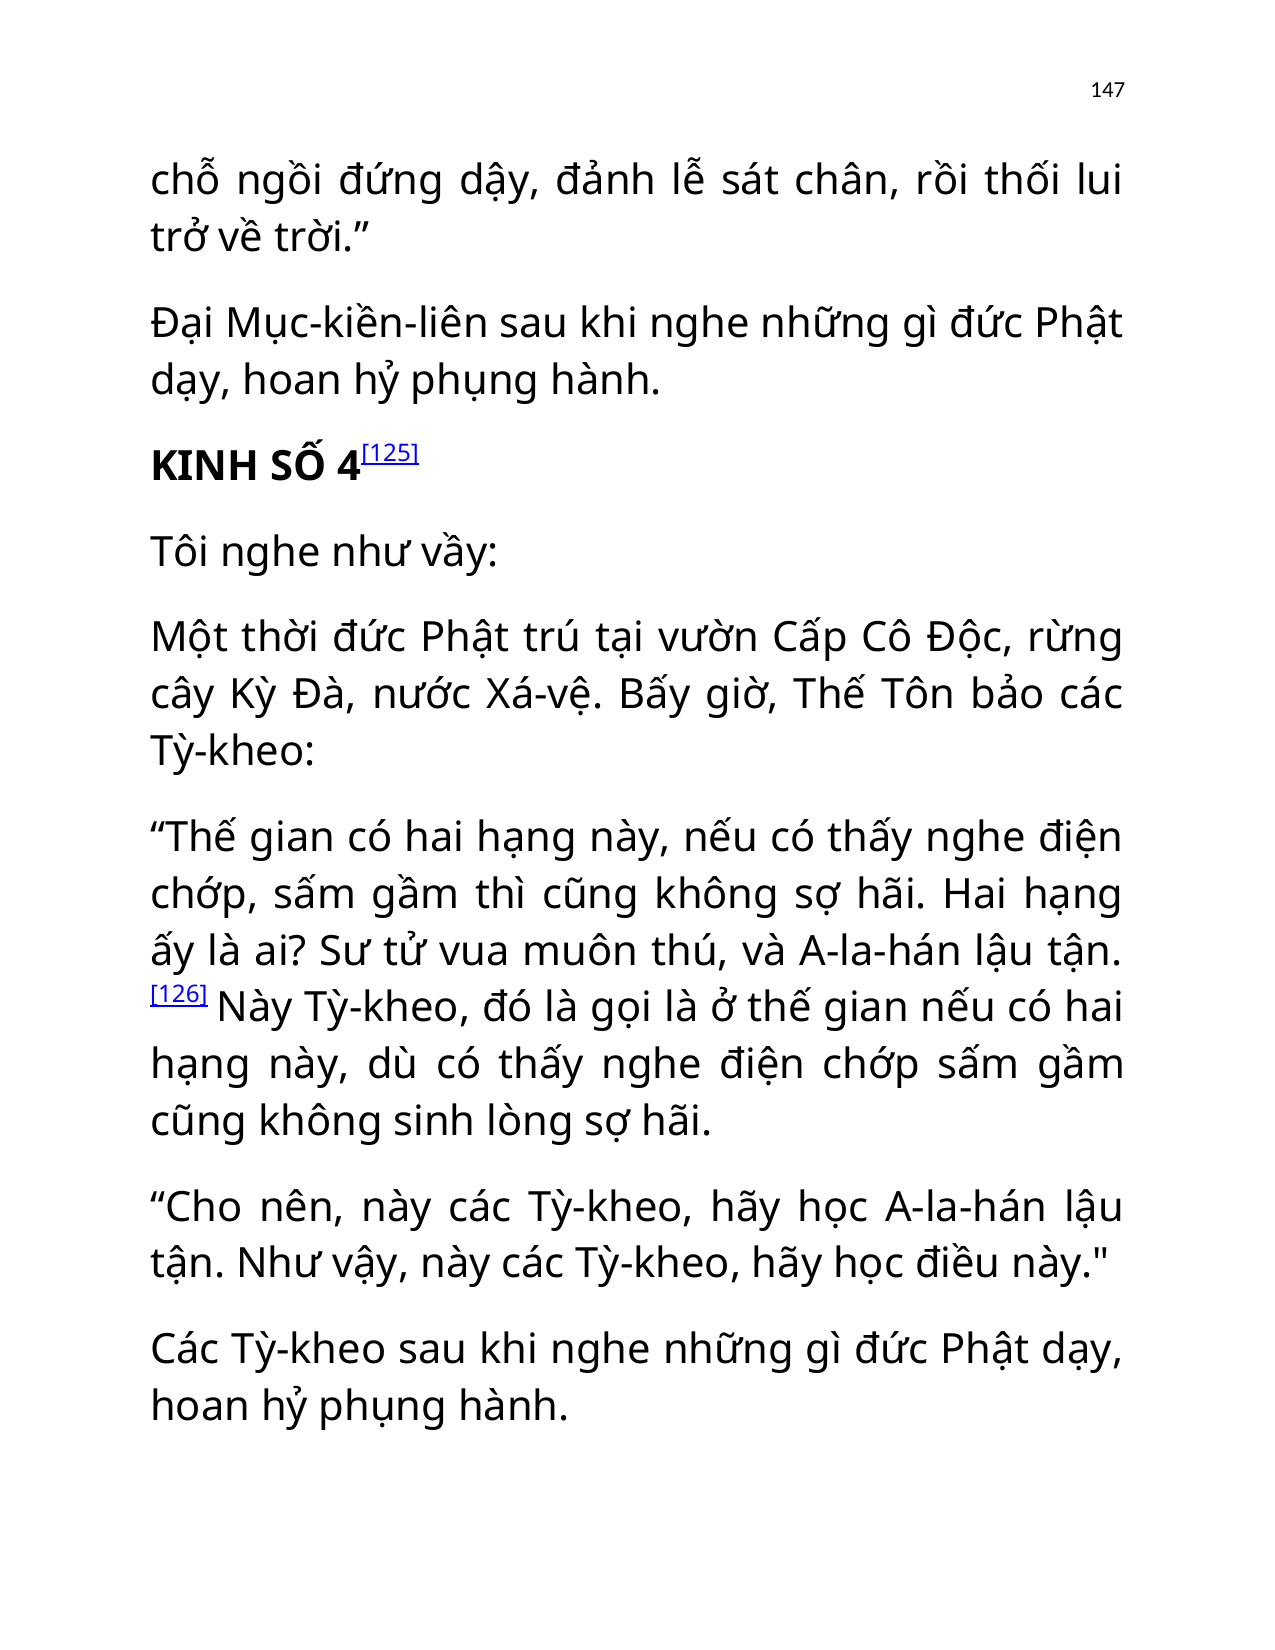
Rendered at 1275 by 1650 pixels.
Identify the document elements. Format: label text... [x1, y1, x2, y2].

text “Cho nên, này các Tỳ-kheo, hãy học A-la-hán lậu tận. Như vậy, này các Tỳ-kheo, hãy học điều này." [150, 1177, 1125, 1290]
text KINH SỐ 4[125] [150, 435, 1125, 492]
text “Thế gian có hai hạng này, nếu có thấy nghe điện chớp, sấm gầm thì cũng không sợ hãi. Hai hạng ấy là ai? Sư tử vua muôn thú, và A-la-hán lậu tận.[126] Này Tỳ-kheo, đó là gọi là ở thế gian nếu có hai hạng này, dù có thấy nghe điện chớp sấm gầm cũng không sinh lòng sợ hãi. [150, 807, 1125, 1147]
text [150, 150, 1125, 263]
text Đại Mục-kiền-liên sau khi nghe những gì đức Phật dạy, hoan hỷ phụng hành. [150, 293, 1125, 406]
text Các Tỳ-kheo sau khi nghe những gì đức Phật dạy, hoan hỷ phụng hành. [150, 1319, 1125, 1433]
text Tôi nghe như vầy: [150, 521, 1125, 578]
text Một thời đức Phật trú tại vườn Cấp Cô Độc, rừng cây Kỳ Đà, nước Xá-vệ. Bấy giờ, Thế Tôn bảo các Tỳ-kheo: [150, 607, 1125, 778]
